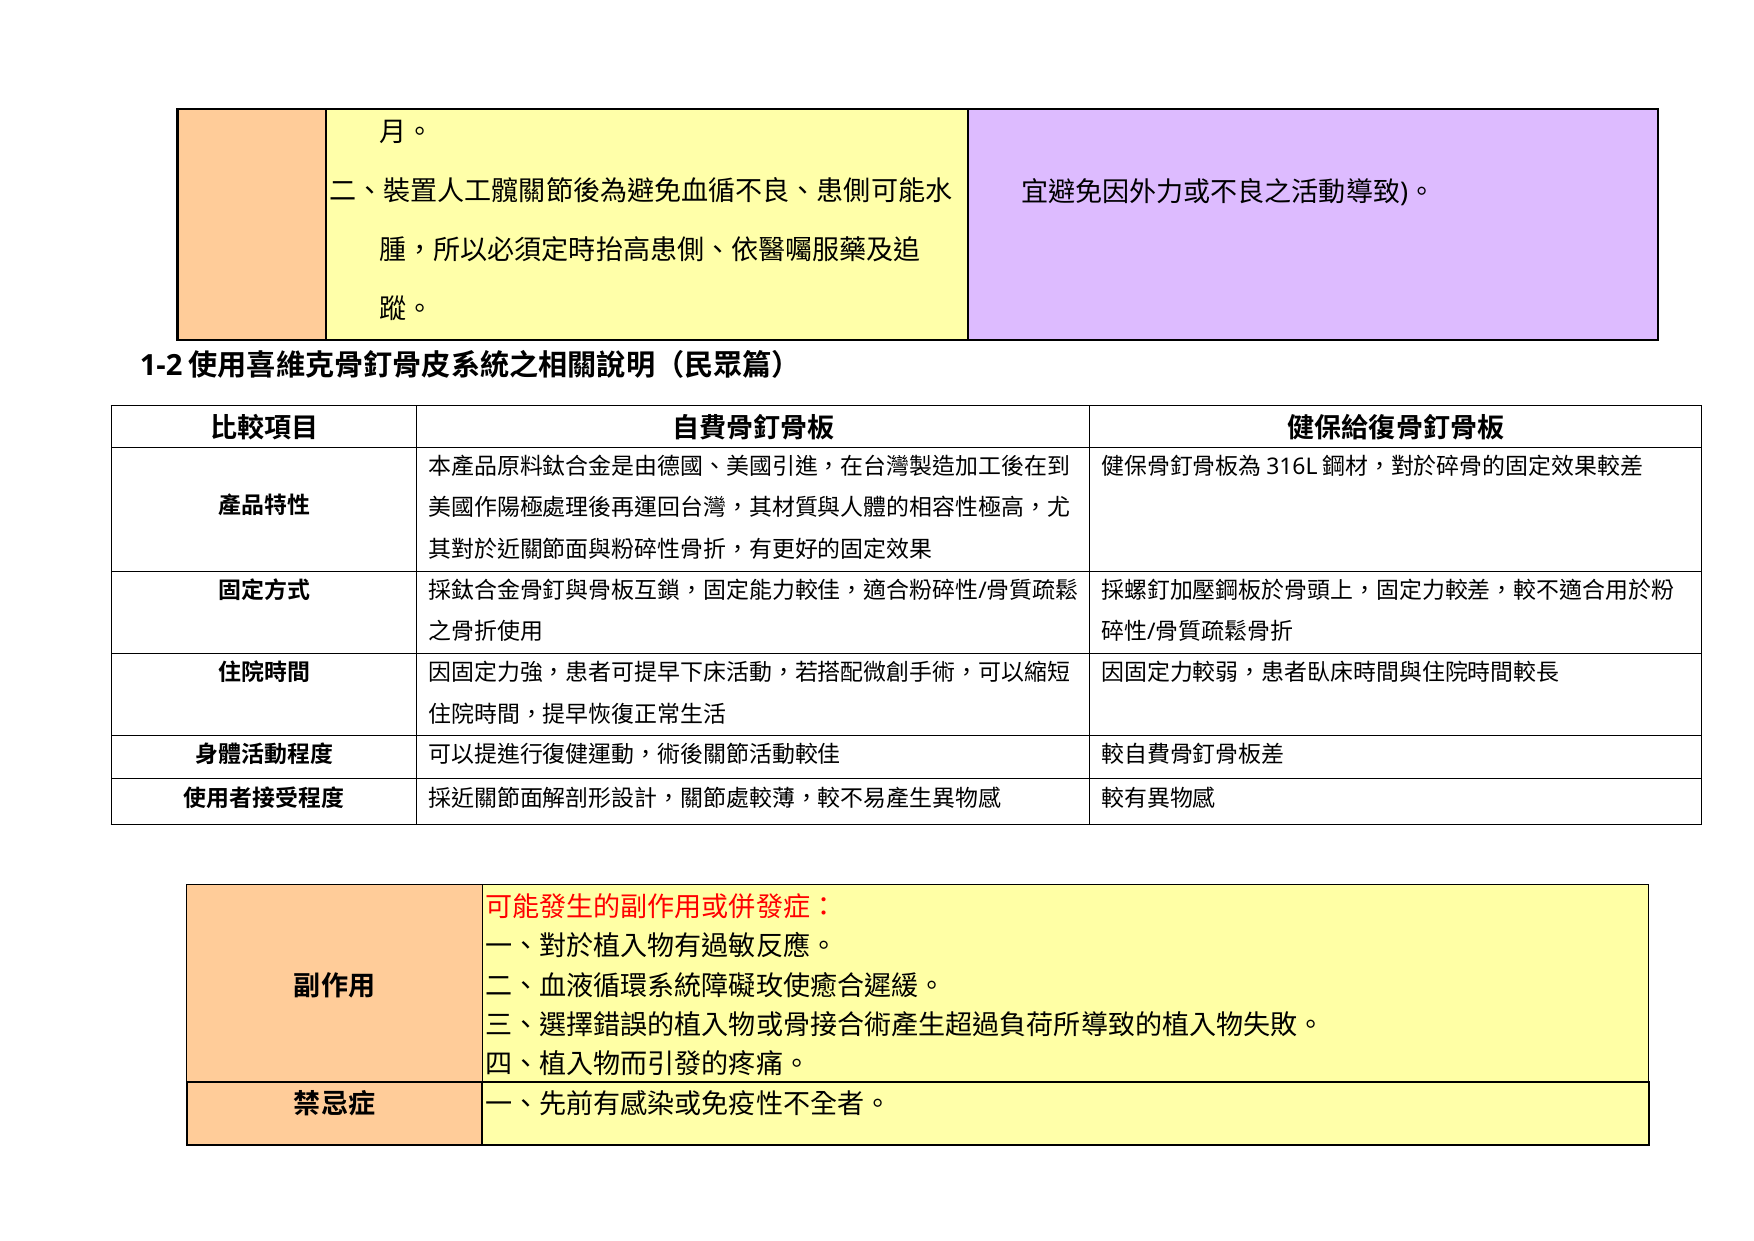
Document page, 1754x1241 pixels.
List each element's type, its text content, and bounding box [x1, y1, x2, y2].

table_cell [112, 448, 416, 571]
text 1-2使用喜維克骨釘骨皮系統之相關說明（民眾篇） [110, 341, 1725, 384]
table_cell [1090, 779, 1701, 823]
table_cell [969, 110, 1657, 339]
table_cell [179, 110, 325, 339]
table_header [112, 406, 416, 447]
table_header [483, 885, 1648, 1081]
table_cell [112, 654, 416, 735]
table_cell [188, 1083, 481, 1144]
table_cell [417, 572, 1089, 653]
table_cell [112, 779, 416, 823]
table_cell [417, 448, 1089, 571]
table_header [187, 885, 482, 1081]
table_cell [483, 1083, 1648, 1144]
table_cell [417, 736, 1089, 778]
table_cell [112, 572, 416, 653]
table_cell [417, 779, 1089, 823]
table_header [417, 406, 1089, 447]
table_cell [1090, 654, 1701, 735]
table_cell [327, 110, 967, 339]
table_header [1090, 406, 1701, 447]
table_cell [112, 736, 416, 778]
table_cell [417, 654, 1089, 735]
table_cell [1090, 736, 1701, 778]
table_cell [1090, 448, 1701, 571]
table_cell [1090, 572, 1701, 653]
